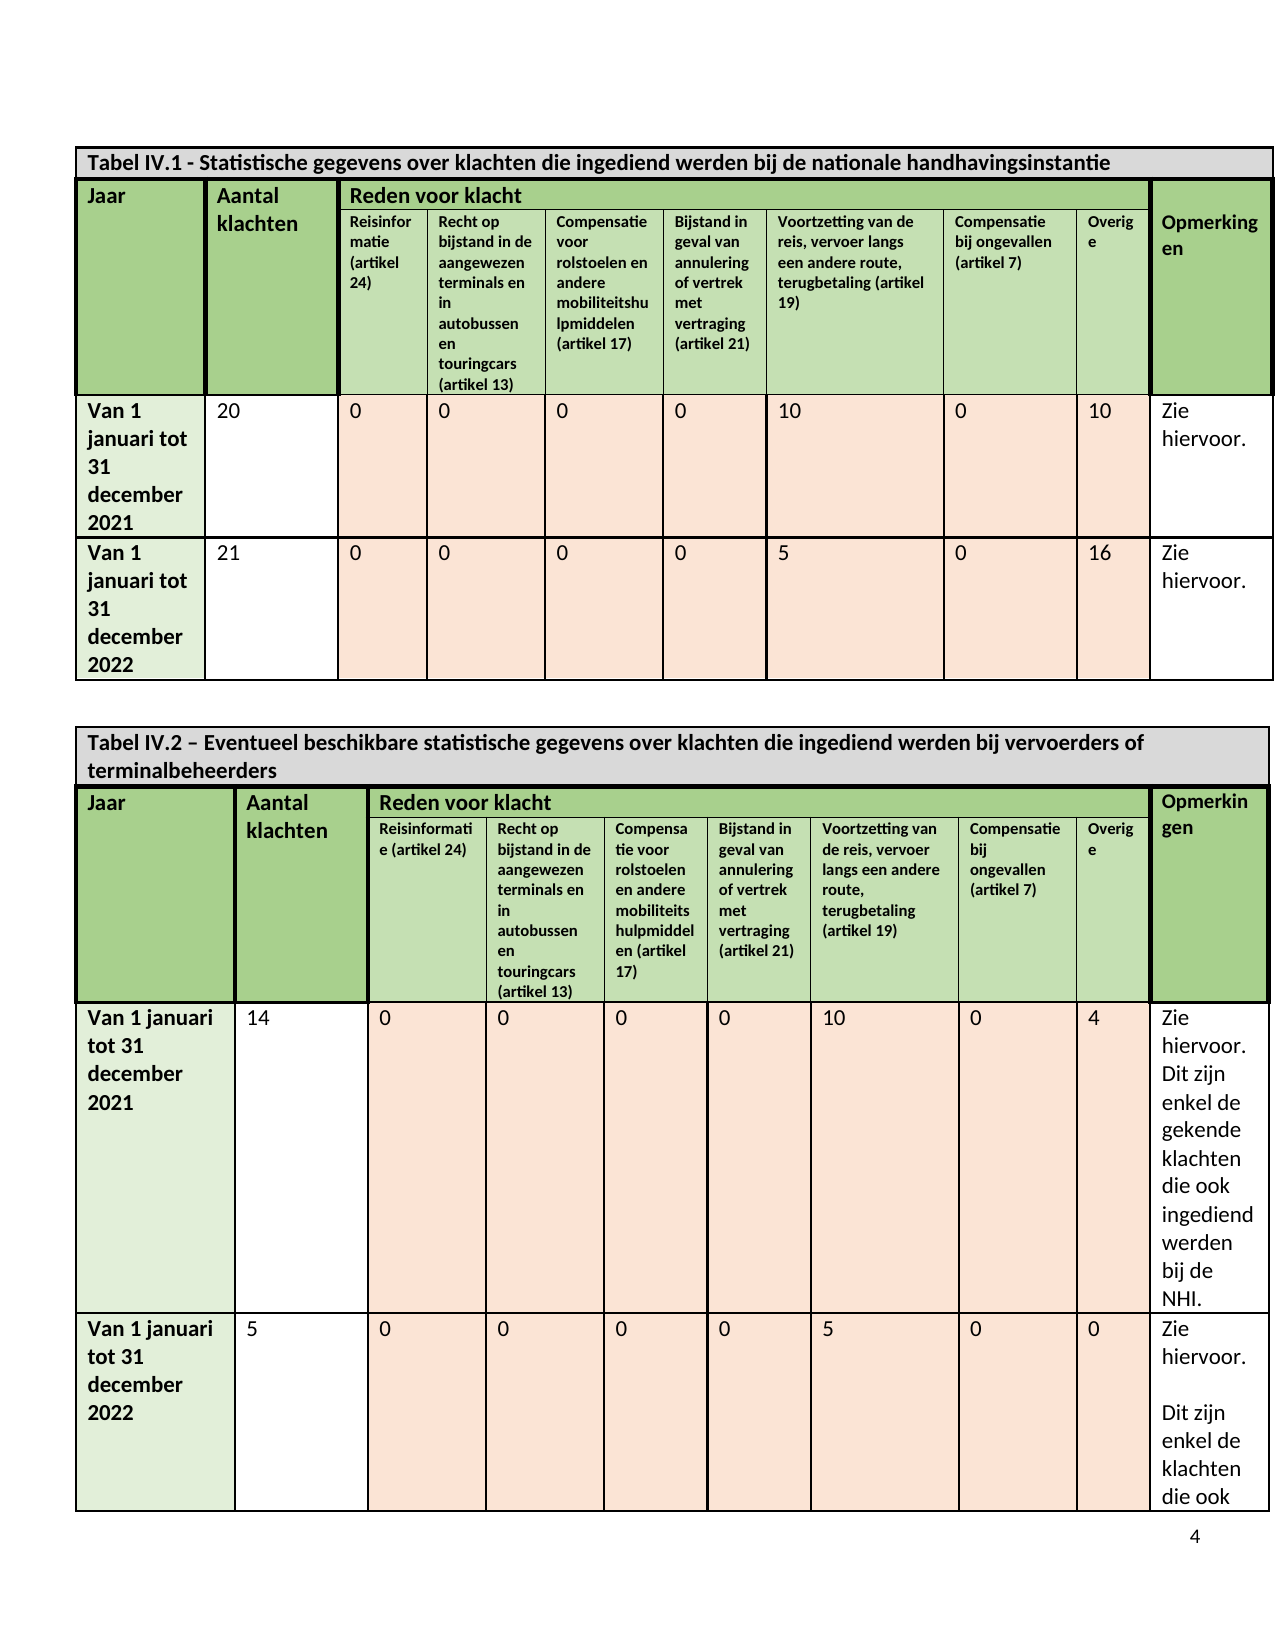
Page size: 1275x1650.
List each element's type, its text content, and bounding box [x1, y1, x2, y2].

table_cell Zie hiervoor. [1151, 539, 1272, 678]
table_cell 0 [664, 539, 765, 678]
table_cell 5 [768, 539, 943, 678]
table_cell 0 [945, 395, 1076, 536]
table_cell Bijstand in geval van annulering of vertrek met vertraging (artikel 21) [708, 818, 810, 1001]
table_cell 20 [206, 396, 337, 536]
table_cell 10 [1078, 395, 1149, 536]
table_cell Van 1 januari tot 31 december 2022 [77, 539, 204, 678]
table_cell 14 [236, 1004, 367, 1312]
table_cell 4 [1078, 1003, 1149, 1312]
table_cell Reden voor klacht [370, 789, 1148, 817]
table_cell 5 [812, 1314, 958, 1510]
table_cell Bijstand in geval van annulering of vertrek met vertraging (artikel 21) [664, 210, 766, 394]
table_cell Reisinformatie (artikel 24) [341, 210, 427, 394]
table_cell Van 1 januari tot 31 december 2021 [77, 1004, 234, 1312]
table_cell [1151, 1314, 1268, 1510]
table_cell 0 [487, 1314, 603, 1510]
table_cell Aantal klachten [237, 789, 366, 1001]
table_cell Reden voor klacht [341, 181, 1148, 209]
table_cell Zie hiervoor. [1151, 396, 1272, 536]
table_header Tabel IV.2 – Eventueel beschikbare statistische gegevens over klachten die ingediend werden bij vervoerders of terminalbeheerders [77, 728, 1268, 784]
table_cell 0 [709, 1003, 810, 1312]
table_cell 0 [605, 1314, 706, 1510]
table_cell 0 [945, 539, 1076, 678]
table_cell Aantal klachten [208, 181, 336, 394]
table_cell 0 [960, 1314, 1076, 1510]
table_cell 0 [369, 1314, 485, 1510]
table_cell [77, 1314, 234, 1510]
table_cell Recht op bijstand in de aangewezen terminals en in autobussen en touringcars (artikel 13) [487, 818, 604, 1001]
table_cell Jaar [78, 789, 233, 1001]
table_cell Van 1 januari tot 31 december 2021 [77, 396, 204, 536]
table_cell 0 [339, 539, 426, 678]
table_cell 0 [664, 395, 765, 536]
table_cell Compensatie voor rolstoelen en andere mobiliteitshulpmiddelen (artikel 17) [605, 818, 707, 1001]
table_cell Overige [1077, 210, 1148, 394]
table_cell Jaar [78, 181, 203, 394]
table_cell 0 [709, 1314, 810, 1510]
table_cell 5 [236, 1314, 367, 1510]
table_cell Opmerkingen [1153, 181, 1270, 394]
table_cell Compensatie bij ongevallen (artikel 7) [959, 818, 1076, 1001]
table_cell 0 [960, 1003, 1076, 1312]
table_cell 0 [546, 395, 662, 536]
table_cell 0 [369, 1003, 485, 1312]
table_cell 0 [487, 1003, 603, 1312]
table_cell Voortzetting van de reis, vervoer langs een andere route, terugbetaling (artikel 19) [767, 210, 943, 394]
table_cell 0 [546, 539, 662, 678]
table_cell Overige [1077, 818, 1148, 1001]
table_header Tabel IV.1 - Statistische gegevens over klachten die ingediend werden bij de nationale handhavingsinstantie [77, 149, 1272, 177]
table_cell Compensatie bij ongevallen (artikel 7) [944, 210, 1076, 394]
table_cell Voortzetting van de reis, vervoer langs een andere route, terugbetaling (artikel 19) [811, 818, 958, 1001]
table_cell 0 [428, 539, 544, 678]
table_cell 0 [1078, 1314, 1149, 1510]
table_cell 21 [206, 539, 337, 678]
table_cell 16 [1078, 539, 1149, 678]
table_cell Compensatie voor rolstoelen en andere mobiliteitshulpmiddelen (artikel 17) [546, 210, 663, 394]
table_cell 10 [812, 1003, 958, 1312]
table_cell 10 [768, 395, 943, 536]
table_cell 0 [428, 395, 544, 536]
table_cell Recht op bijstand in de aangewezen terminals en in autobussen en touringcars (artikel 13) [428, 210, 545, 394]
table_cell Reisinformatie (artikel 24) [370, 818, 486, 1001]
table_cell 0 [605, 1003, 706, 1312]
table_cell Zie hiervoor. Dit zijn enkel de gekende klachten die ook ingediend werden bij de NHI. [1151, 1004, 1268, 1312]
table_cell Opmerkingen [1153, 789, 1266, 1001]
table_cell 0 [339, 395, 426, 536]
